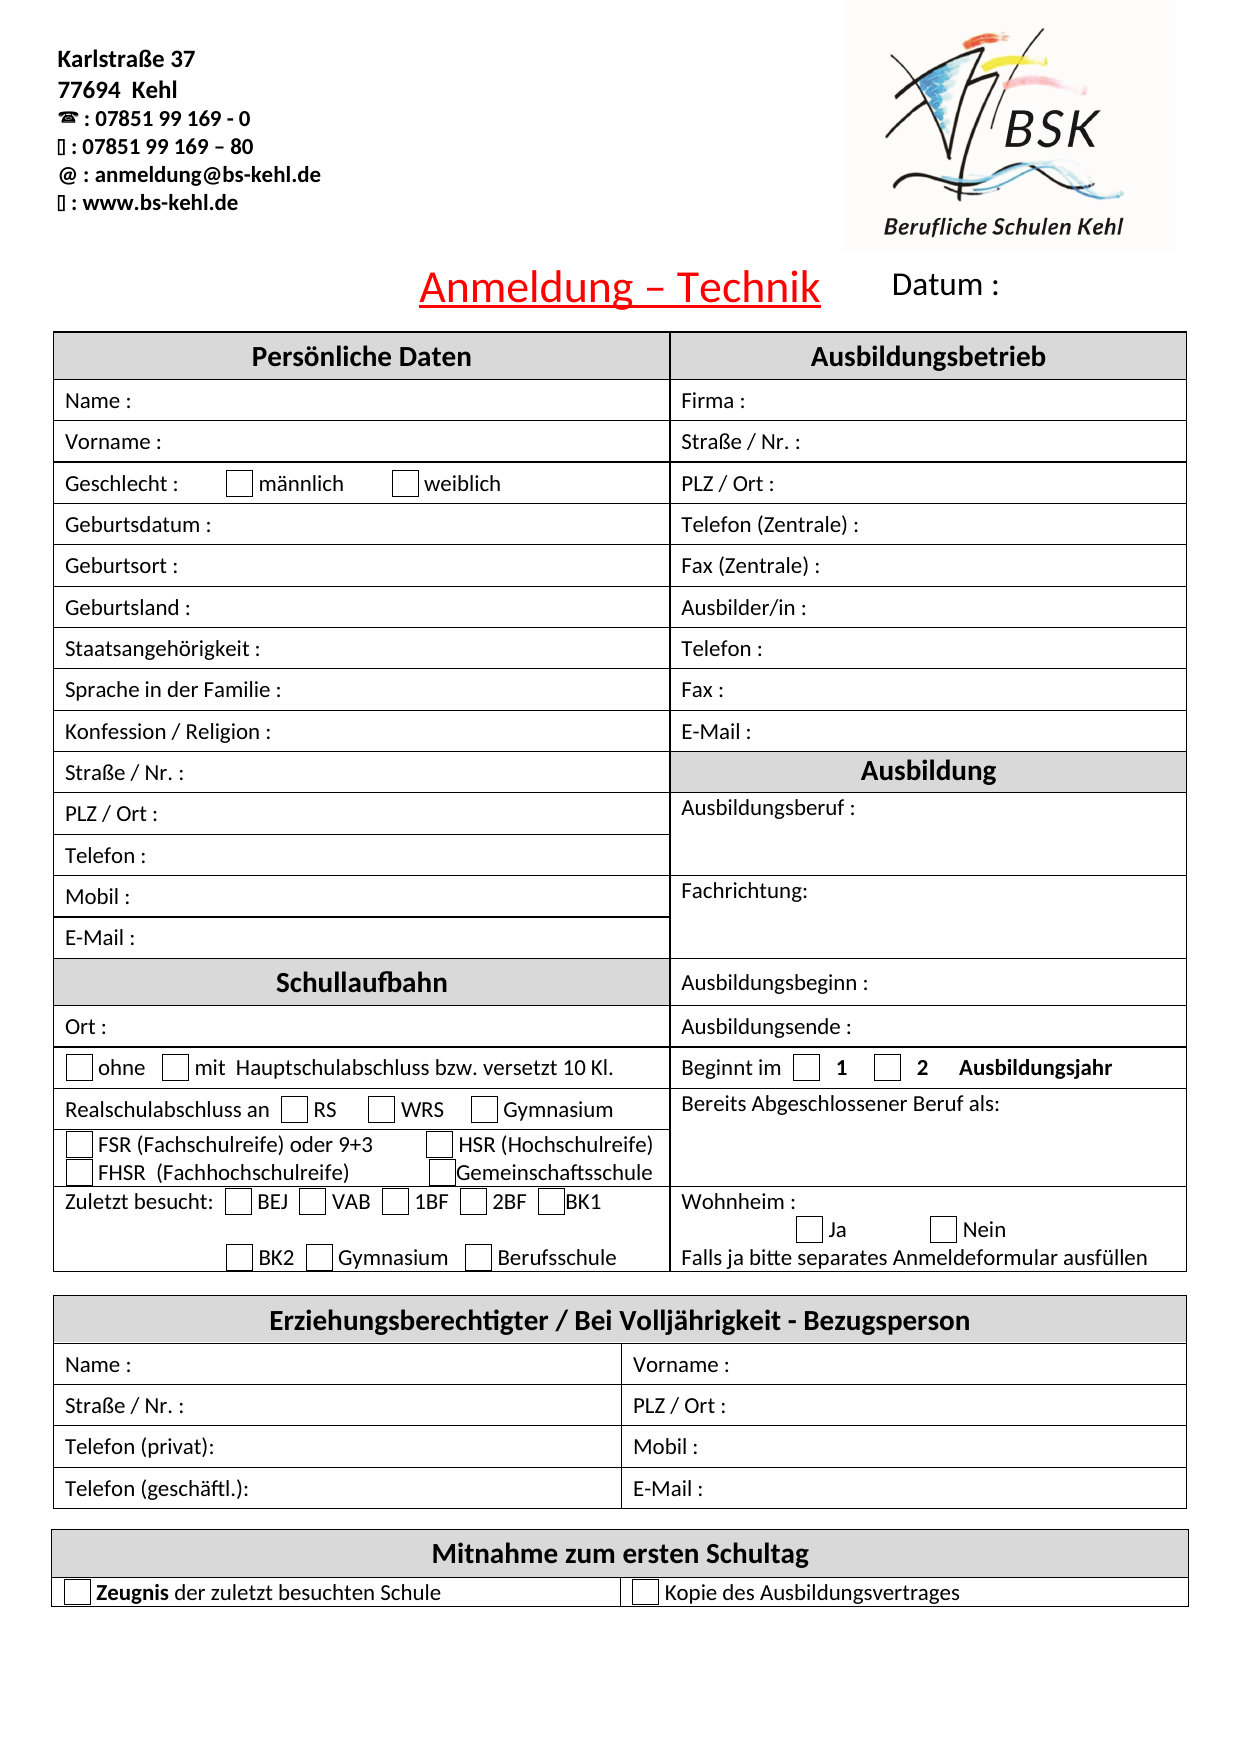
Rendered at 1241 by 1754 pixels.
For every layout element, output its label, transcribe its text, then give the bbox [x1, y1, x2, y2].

table_cell Straße / Nr. : [54, 1385, 621, 1425]
table_cell Geburtsland : [54, 587, 669, 627]
table_cell Name : [54, 380, 669, 420]
table_cell Telefon : [54, 835, 669, 875]
table_cell PLZ / Ort : [54, 793, 669, 834]
table_cell Mobil : [54, 876, 669, 916]
table_cell Kopie des Ausbildungsvertrages [621, 1578, 1188, 1606]
table_cell PLZ / Ort : [671, 463, 1186, 503]
table_cell Mobil : [622, 1426, 1186, 1467]
table_cell E-Mail : [622, 1468, 1186, 1508]
table_header Persönliche Daten [54, 333, 669, 379]
table_cell Ausbildung [671, 752, 1186, 792]
table_cell Name : [54, 1344, 621, 1384]
table_cell Bereits Abgeschlossener Beruf als: [671, 1089, 1186, 1186]
table_cell PLZ / Ort : [622, 1385, 1186, 1425]
table_cell Sprache in der Familie : [54, 669, 669, 709]
table_cell Ausbilder/in : [671, 587, 1186, 627]
table_cell Wohnheim : Ja Nein Falls ja bitte separates Anmeldeformular ausfüllen [671, 1187, 1186, 1271]
table_cell Ausbildungsbeginn : [671, 959, 1186, 1005]
table_cell Schullaufbahn [54, 959, 669, 1005]
text Anmeldung – Technik [59, 258, 876, 314]
table_cell Ort : [54, 1006, 669, 1046]
table_cell Zeugnis der zuletzt besuchten Schule [52, 1578, 620, 1606]
table_header Mitnahme zum ersten Schultag [52, 1530, 1188, 1577]
table_cell Straße / Nr. : [54, 752, 669, 792]
table_cell E-Mail : [671, 711, 1186, 751]
table_cell Konfession / Religion : [54, 711, 669, 751]
table_cell Telefon (geschäftl.): [54, 1468, 621, 1508]
table_cell Realschulabschluss an RS WRS Gymnasium [54, 1089, 669, 1129]
table_header Erziehungsberechtigter / Bei Volljährigkeit - Bezugsperson [54, 1296, 1186, 1342]
table_cell E-Mail : [54, 918, 669, 958]
table_cell Geburtsdatum : [54, 504, 669, 544]
table_cell Zuletzt besucht: BEJ VAB 1BF 2BF BK1 BK2 Gymnasium Berufsschule [54, 1187, 669, 1271]
table_cell Beginnt im 1 2 Ausbildungsjahr [671, 1048, 1186, 1088]
table_cell Ausbildungsberuf : [671, 793, 1186, 875]
table_cell Telefon (privat): [54, 1426, 621, 1467]
table_cell Telefon : [671, 628, 1186, 668]
table_cell Telefon (Zentrale) : [671, 504, 1186, 544]
table_cell Ausbildungsende : [671, 1006, 1186, 1046]
table_cell FSR (Fachschulreife) oder 9+3 HSR (Hochschulreife) FHSR (Fachhochschulreife) Gemeinschaftsschule [54, 1130, 669, 1186]
table_cell Firma : [671, 380, 1186, 420]
table_cell Fachrichtung: [671, 876, 1186, 958]
table_cell Vorname : [622, 1344, 1186, 1384]
table_cell Fax : [671, 669, 1186, 709]
table_header Ausbildungsbetrieb [671, 333, 1186, 379]
table_cell Straße / Nr. : [671, 421, 1186, 461]
table_cell Geschlecht : männlich weiblich [54, 463, 669, 503]
picture [844, 0, 1176, 251]
table_cell Geburtsort : [54, 545, 669, 586]
table_cell ohne mit Hauptschulabschluss bzw. versetzt 10 Kl. [54, 1048, 669, 1088]
table_cell Staatsangehörigkeit : [54, 628, 669, 668]
table_cell Vorname : [54, 421, 669, 461]
table_cell Fax (Zentrale) : [671, 545, 1186, 586]
